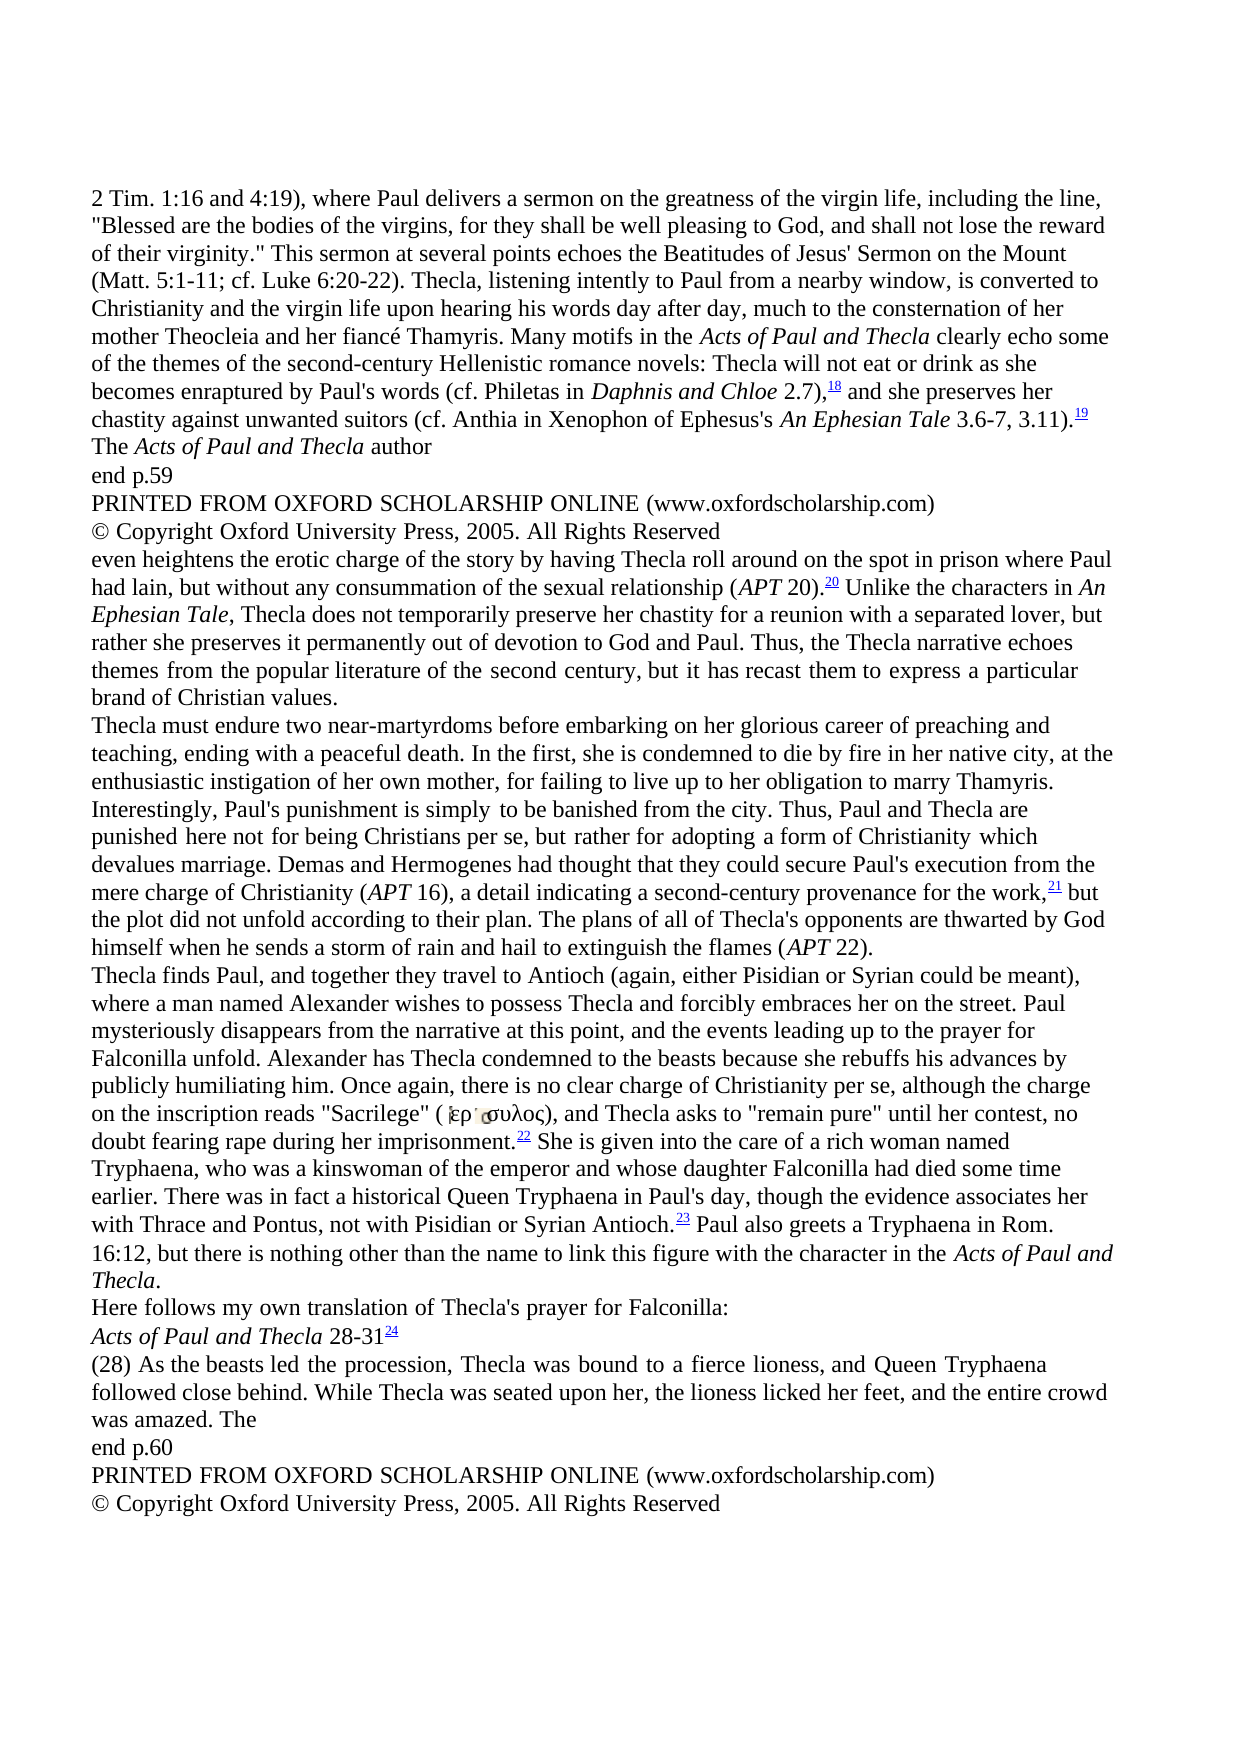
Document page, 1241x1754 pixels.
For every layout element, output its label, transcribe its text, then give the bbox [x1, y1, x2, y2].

text © Copyright Oxford University Press, 2005. All Rights Reserved [91, 517, 1142, 545]
text even heightens the erotic charge of the story by having Thecla roll around on the spot in prison where Paul had lain, but without any consummation of the sexual relationship (APT 20).20 Unlike the characters in An Ephesian Tale, Thecla does not temporarily preserve her chastity for a reunion with a separated lover, but rather she preserves it permanently out of devotion to God and Paul. Thus, the Thecla narrative echoes themes from the popular literature of the second century, but it has recast them to express a particular brand of Christian values. [91, 545, 1122, 711]
text 2 Tim. 1:16 and 4:19), where Paul delivers a sermon on the greatness of the virgin life, including the line, "Blessed are the bodies of the virgins, for they shall be well pleasing to God, and shall not lose the reward of their virginity." This sermon at several points echoes the Beatitudes of Jesus' Sermon on the Mount (Matt. 5:1-11; cf. Luke 6:20-22). Thecla, listening intently to Paul from a nearby window, is converted to Christianity and the virgin life upon hearing his words day after day, much to the consternation of her mother Theocleia and her fiancé Thamyris. Many motifs in the Acts of Paul and Thecla clearly echo some of the themes of the second-century Hellenistic romance novels: Thecla will not eat or drink as she becomes enraptured by Paul's words (cf. Philetas in Daphnis and Chloe 2.7),18 and she preserves her chastity against unwanted suitors (cf. Anthia in Xenophon of Ephesus's An Ephesian Tale 3.6-7, 3.11).19 The Acts of Paul and Thecla author [91, 184, 1122, 460]
text PRINTED FROM OXFORD SCHOLARSHIP ONLINE (www.oxfordscholarship.com) [91, 489, 1142, 517]
text PRINTED FROM OXFORD SCHOLARSHIP ONLINE (www.oxfordscholarship.com) [91, 1461, 1142, 1488]
text 16:12, but there is nothing other than the name to link this figure with the character in the Acts of Paul and Thecla. [91, 1238, 1142, 1294]
list As the beasts led the procession, Thecla was bound to a fierce lioness, and Queen Tryphaena followed close behind. While Thecla was seated upon her, the lioness licked her feet, and the entire crowd was amazed. The [91, 1350, 1125, 1433]
text © Copyright Oxford University Press, 2005. All Rights Reserved [91, 1489, 1142, 1517]
text Here follows my own translation of Thecla's prayer for Falconilla: [91, 1294, 1142, 1321]
text Thecla finds Paul, and together they travel to Antioch (again, either Pisidian or Syrian could be meant), where a man named Alexander wishes to possess Thecla and forcibly embraces her on the street. Paul mysteriously disappears from the narrative at this point, and the events leading up to the prayer for Falconilla unfold. Alexander has Thecla condemned to the beasts because she rebuffs his advances by publicly humiliating him. Once again, there is no clear charge of Christianity per se, although the charge on the inscription reads "Sacrilege" ( ερ συλος), and Thecla asks to "remain pure" until her contest, no doubt fearing rape during her imprisonment.22 She is given into the care of a rich woman named Tryphaena, who was a kinswoman of the emperor and whose daughter Falconilla had died some time earlier. There was in fact a historical Queen Tryphaena in Paul's day, though the evidence associates her with Thrace and Pontus, not with Pisidian or Syrian Antioch.23 Paul also greets a Tryphaena in Rom. [91, 961, 1109, 1237]
text end p.60 [91, 1433, 1142, 1461]
text Thecla must endure two near-martyrdoms before embarking on her glorious career of preaching and teaching, ending with a peaceful death. In the first, she is condemned to die by fire in her native city, at the enthusiastic instigation of her own mother, for failing to live up to her obligation to marry Thamyris. [91, 712, 1122, 794]
text Interestingly, Paul's punishment is simply to be banished from the city. Thus, Paul and Thecla are punished here not for being Christians per se, but rather for adopting a form of Christianity which devalues marriage. Demas and Hermogenes had thought that they could secure Paul's execution from the mere charge of Christianity (APT 16), a detail indicating a second-century provenance for the work,21 but the plot did not unfold according to their plan. The plans of all of Thecla's opponents are thwarted by God himself when he sends a storm of rain and hail to extinguish the flames (APT 22). [91, 795, 1115, 960]
text Acts of Paul and Thecla 28-3124 [91, 1322, 1142, 1349]
text end p.59 [91, 461, 1142, 489]
